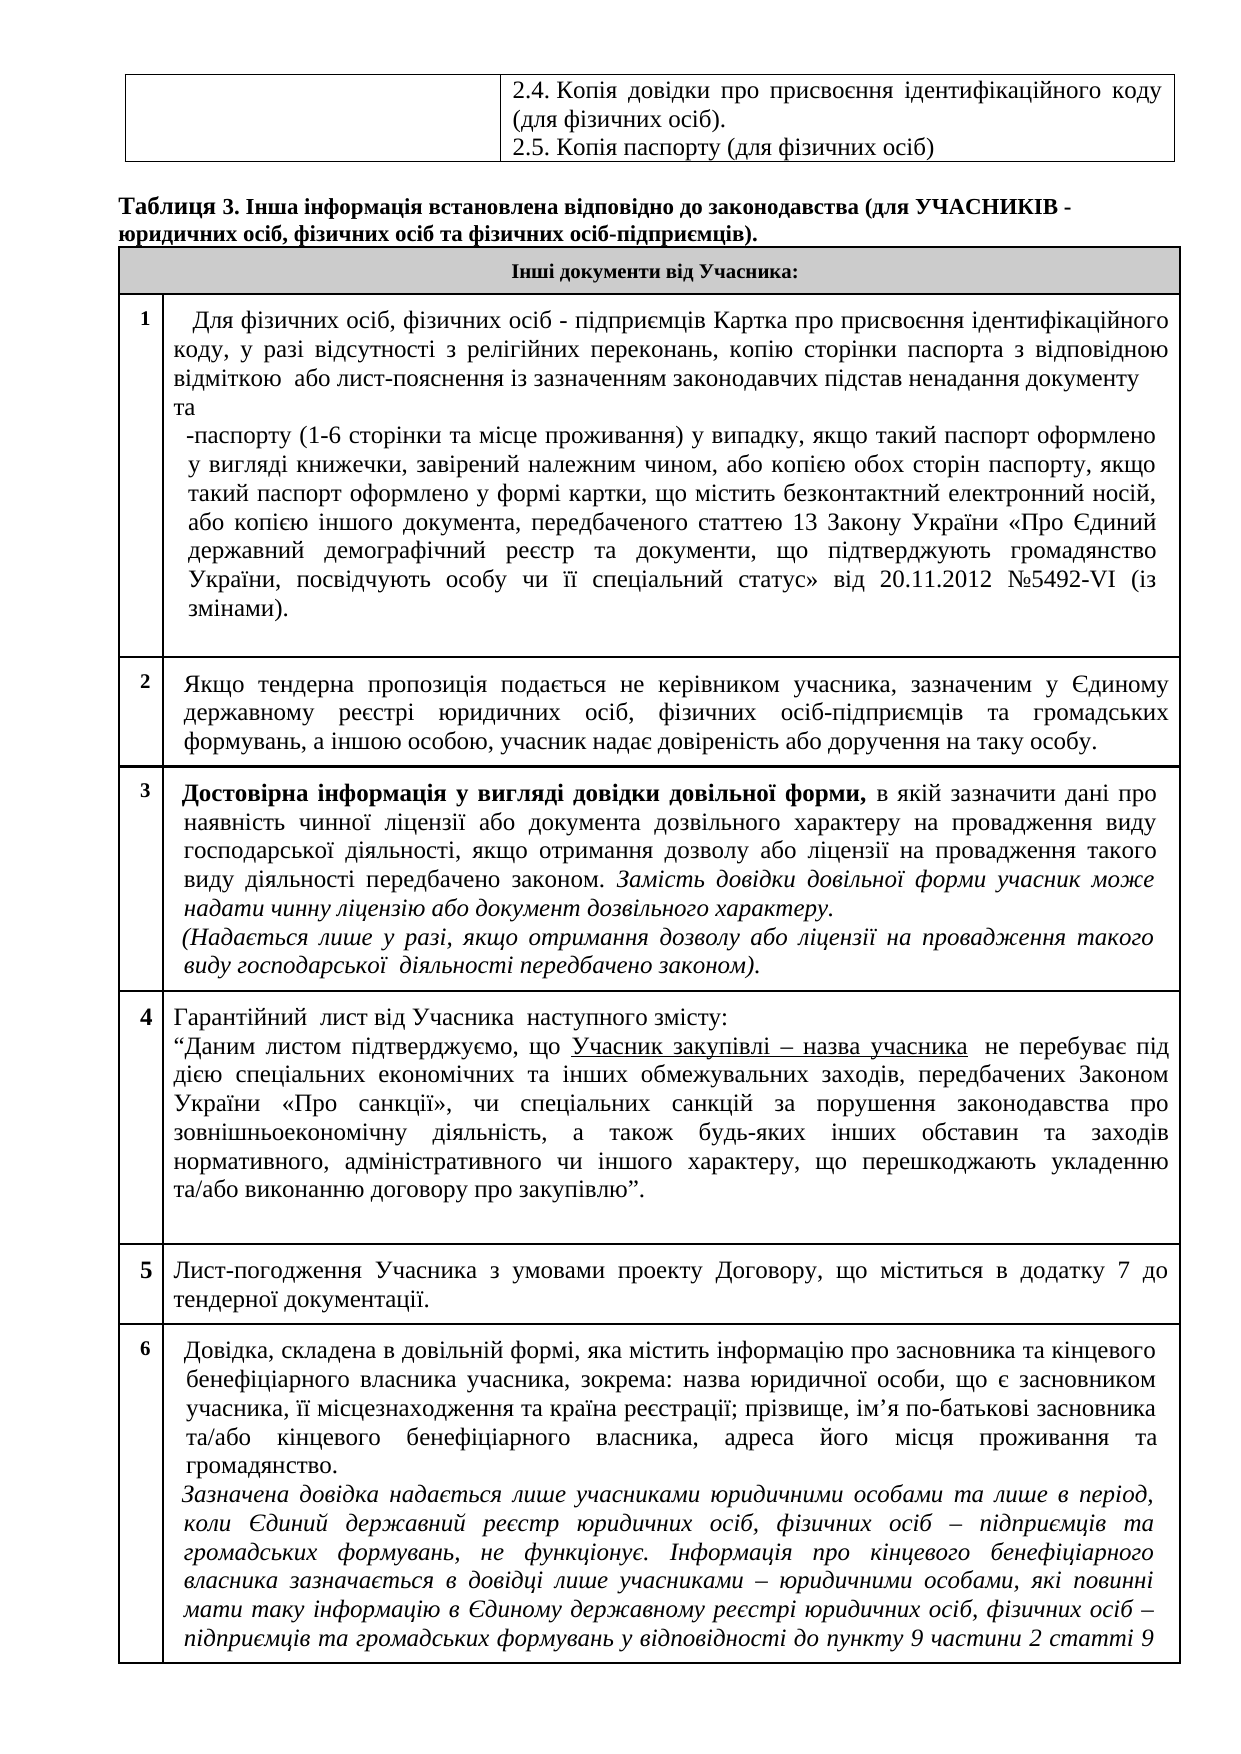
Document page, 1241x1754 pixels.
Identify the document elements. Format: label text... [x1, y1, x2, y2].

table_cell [126, 75, 500, 161]
table_cell 5 [120, 1245, 162, 1323]
table_cell 2 [120, 658, 162, 765]
text Таблиця 3. Інша інформація встановлена відповідно до законодавства (для УЧАСНИКІВ - юридичних осіб, фізичних осіб та фізичних осіб-підприємців). [118, 191, 1181, 246]
table_cell Достовірна інформація у вигляді довідки довільної форми, в якій зазначити дані про наявність чинної ліцензії або документа дозвільного характеру на провадження виду господарської діяльності, якщо отримання дозволу або ліцензії на провадження такого виду діяльності передбачено законом. Замість довідки довільної форми учасник може надати чинну ліцензію або документ дозвільного характеру. (Надається лише у разі, якщо отримання дозволу або ліцензії на провадження такого виду господарської діяльності передбачено законом). [164, 768, 1179, 989]
table_cell 4 [120, 992, 162, 1242]
table_cell 6 [120, 1325, 162, 1662]
table_cell Якщо тендерна пропозиція подається не керівником учасника, зазначеним у Єдиному державному реєстрі юридичних осіб, фізичних осіб-підприємців та громадських формувань, а іншою особою, учасник надає довіреність або доручення на таку особу. [164, 658, 1179, 765]
table_cell 1 [120, 295, 162, 656]
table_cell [501, 75, 1174, 161]
table_cell 3 [120, 768, 162, 989]
table_cell Для фізичних осіб, фізичних осіб - підприємців Картка про присвоєння ідентифікаційного коду, у разі відсутності з релігійних переконань, копію сторінки паспорта з відповідною відміткою або лист-пояснення із зазначенням законодавчих підстав ненадання документу та -паспорту (1-6 сторінки та місце проживання) у випадку, якщо такий паспорт оформлено у вигляді книжечки, завірений належним чином, або копією обох сторін паспорту, якщо такий паспорт оформлено у формі картки, що містить безконтактний електронний носій, або копією іншого документа, передбаченого статтею 13 Закону України «Про Єдиний державний демографічний реєстр та документи, що підтверджують громадянство України, посвідчують особу чи її спеціальний статус» від 20.11.2012 №5492-VI (із змінами). [164, 295, 1179, 656]
table_cell Лист-погодження Учасника з умовами проекту Договору, що міститься в додатку 7 до тендерної документації. [164, 1245, 1179, 1323]
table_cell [164, 1325, 1179, 1662]
table_header Інші документи від Учасника: [120, 248, 1179, 293]
table_cell Гарантійний лист від Учасника наступного змісту: “Даним листом підтверджуємо, що Учасник закупівлі – назва учасника не перебуває під дією спеціальних економічних та інших обмежувальних заходів, передбачених Законом України «Про санкції», чи спеціальних санкцій за порушення законодавства про зовнішньоекономічну діяльність, а також будь-яких інших обставин та заходів нормативного, адміністративного чи іншого характеру, що перешкоджають укладенню та/або виконанню договору про закупівлю”. [164, 992, 1179, 1242]
